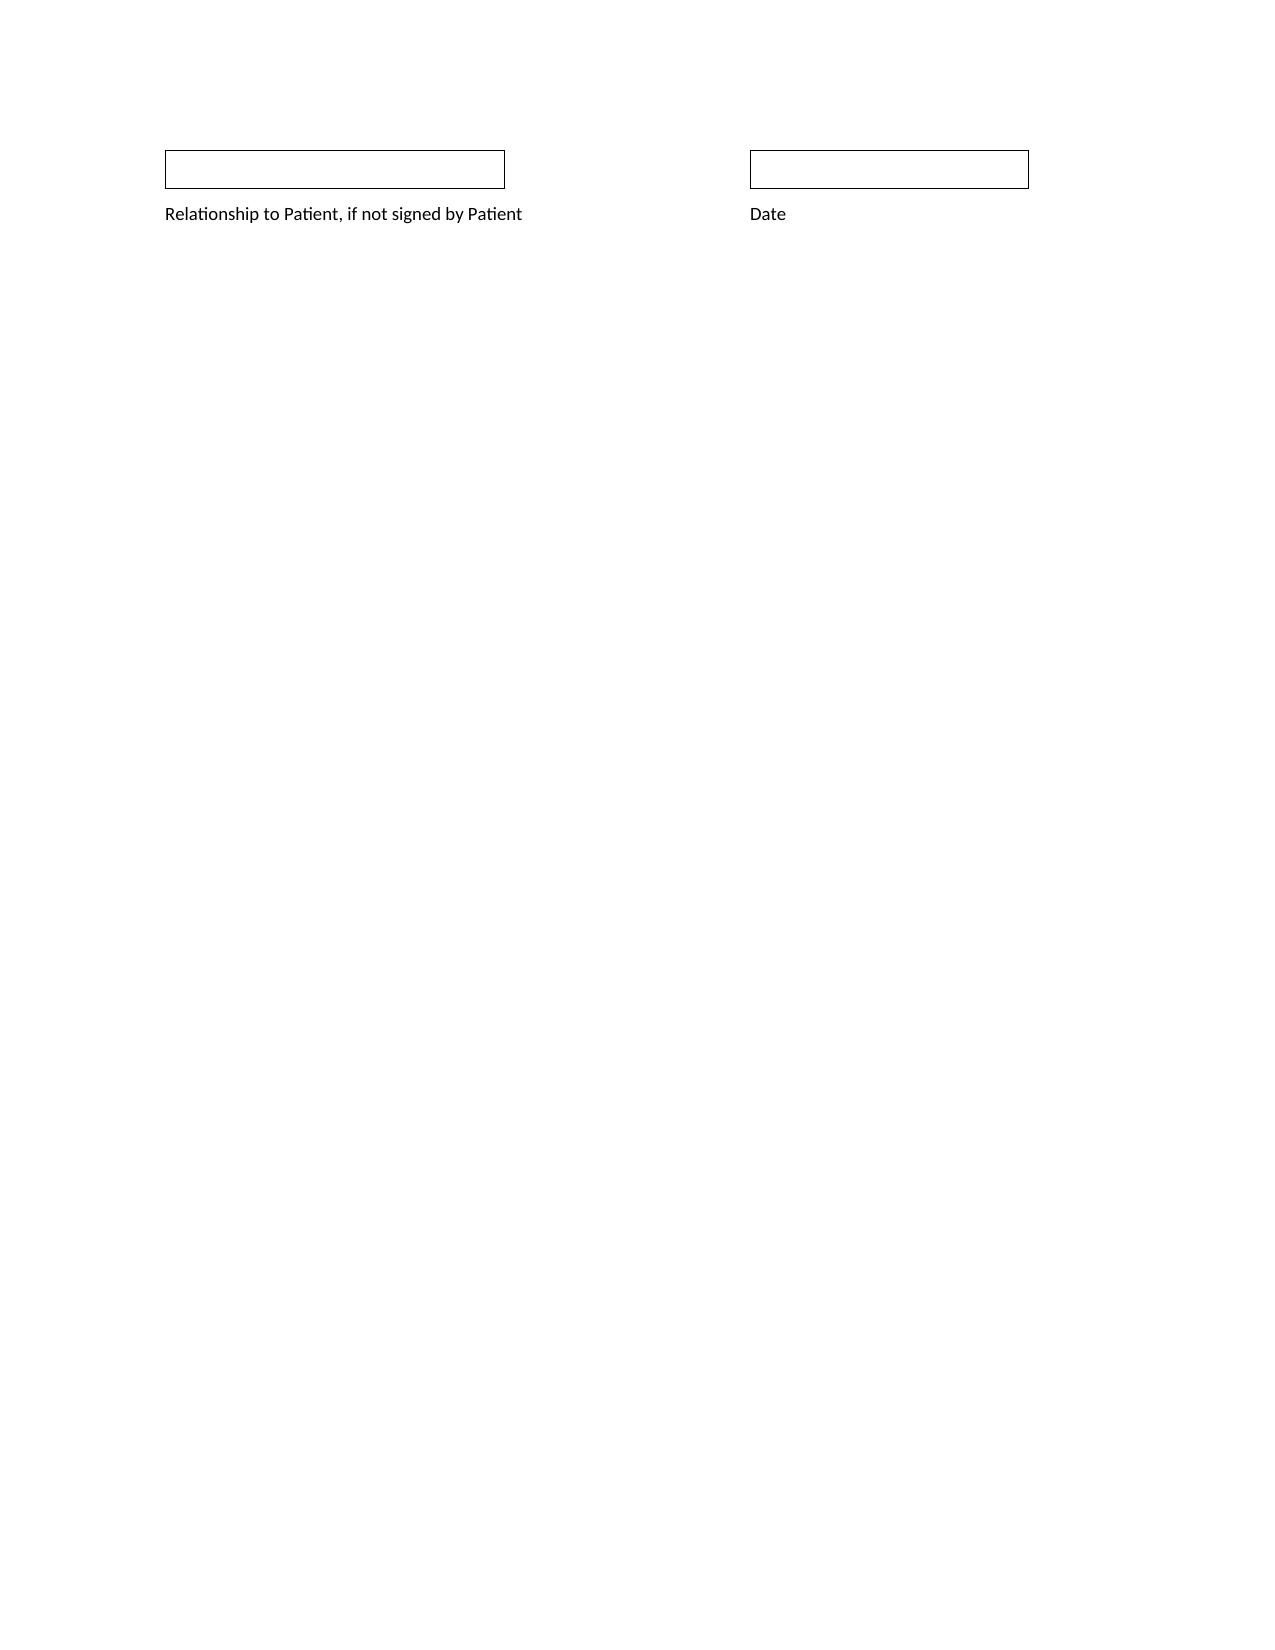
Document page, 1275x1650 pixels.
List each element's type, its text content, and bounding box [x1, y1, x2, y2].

text Relationship to Patient, if not signed by Patient Date [165, 150, 1050, 249]
